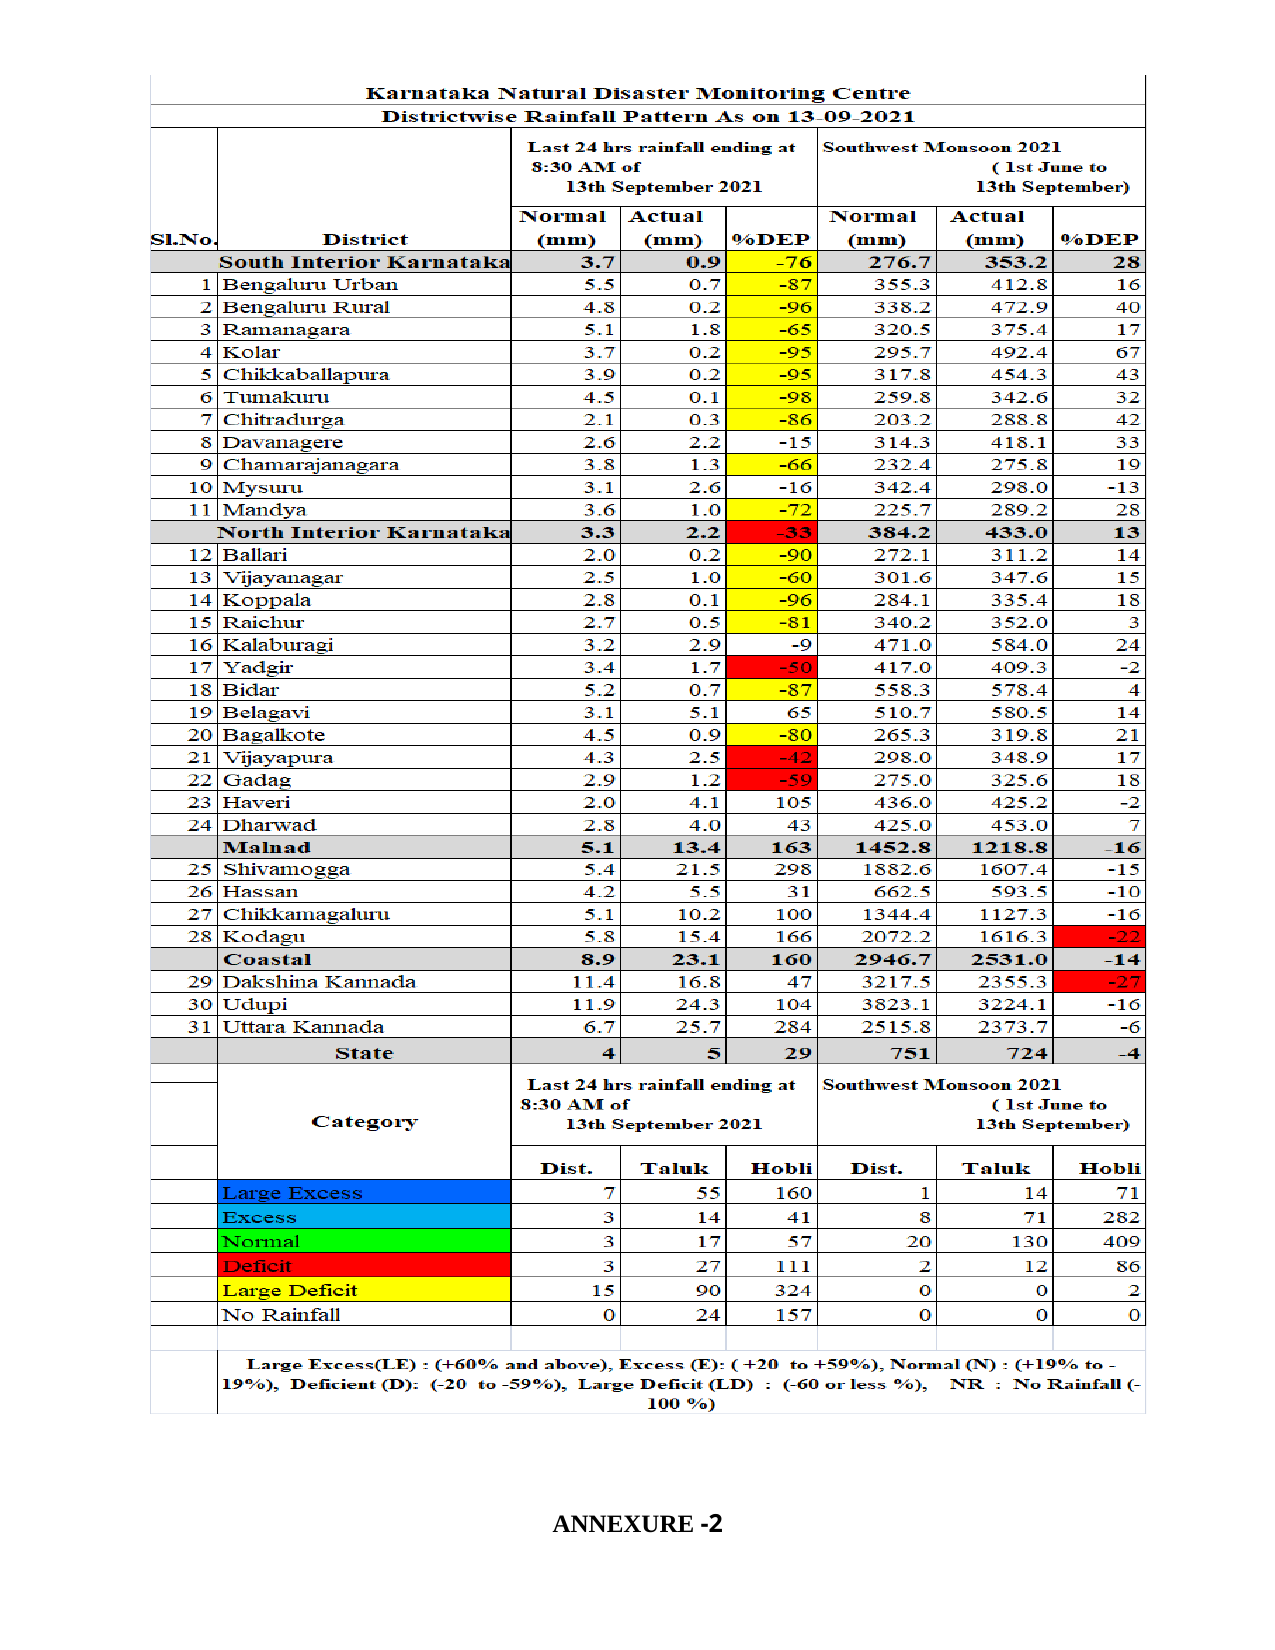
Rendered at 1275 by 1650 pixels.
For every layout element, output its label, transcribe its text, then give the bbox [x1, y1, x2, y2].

text ANNEXURE -2 [150, 1505, 1125, 1539]
picture [150, 75, 1147, 1414]
